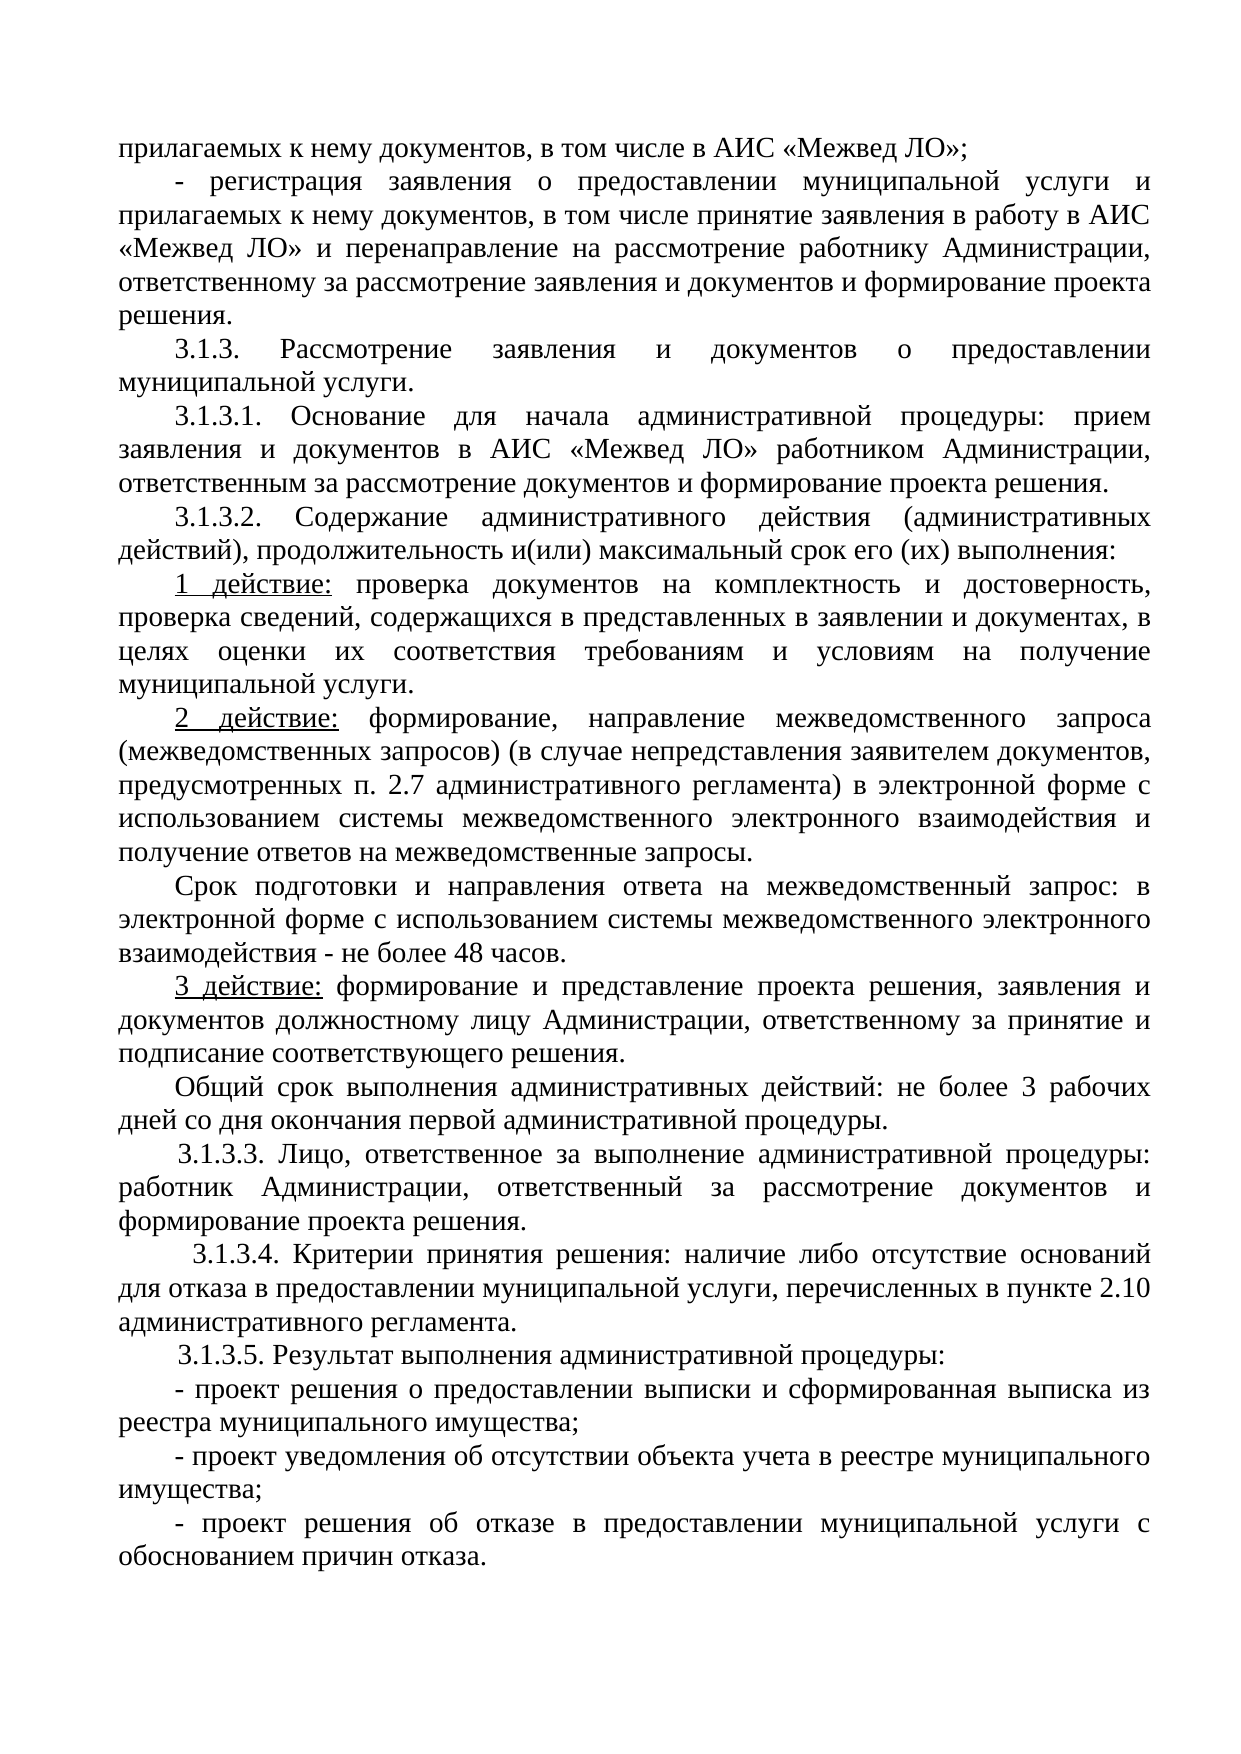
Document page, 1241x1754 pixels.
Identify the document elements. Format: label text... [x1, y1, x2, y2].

text - проект решения о предоставлении выписки и сформированная выписка из реестра муниципального имущества; [118, 1371, 1152, 1438]
text 2 действие: формирование, направление межведомственного запроса (межведомственных запросов) (в случае непредставления заявителем документов, предусмотренных п. 2.7 административного регламента) в электронной форме с использованием системы межведомственного электронного взаимодействия и получение ответов на межведомственные запросы. [118, 700, 1152, 868]
text - проект решения об отказе в предоставлении муниципальной услуги с обоснованием причин отказа. [118, 1505, 1152, 1572]
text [118, 130, 1152, 163]
text Общий срок выполнения административных действий: не более 3 рабочих дней со дня окончания первой административной процедуры. [118, 1069, 1152, 1136]
text 3.1.3. Рассмотрение заявления и документов о предоставлении муниципальной услуги. [118, 331, 1152, 398]
text Срок подготовки и направления ответа на межведомственный запрос: в электронной форме с использованием системы межведомственного электронного взаимодействия - не более 48 часов. [118, 868, 1152, 968]
text 1 действие: проверка документов на комплектность и достоверность, проверка сведений, содержащихся в представленных в заявлении и документах, в целях оценки их соответствия требованиям и условиям на получение муниципальной услуги. [118, 566, 1152, 700]
text 3.1.3.2. Содержание административного действия (административных действий), продолжительность и(или) максимальный срок его (их) выполнения: [118, 499, 1152, 566]
text - регистрация заявления о предоставлении муниципальной услуги и прилагаемых к нему документов, в том числе принятие заявления в работу в АИС «Межвед ЛО» и перенаправление на рассмотрение работнику Администрации, ответственному за рассмотрение заявления и документов и формирование проекта решения. [118, 163, 1152, 331]
text 3.1.3.1. Основание для начала административной процедуры: прием заявления и документов в АИС «Межвед ЛО» работником Администрации, ответственным за рассмотрение документов и формирование проекта решения. [118, 398, 1152, 499]
text 3 действие: формирование и представление проекта решения, заявления и документов должностному лицу Администрации, ответственному за принятие и подписание соответствующего решения. [118, 968, 1152, 1069]
text - проект уведомления об отсутствии объекта учета в реестре муниципального имущества; [118, 1438, 1152, 1505]
text 3.1.3.3. Лицо, ответственное за выполнение административной процедуры: работник Администрации, ответственный за рассмотрение документов и формирование проекта решения. [118, 1136, 1152, 1237]
text 3.1.3.4. Критерии принятия решения: наличие либо отсутствие оснований для отказа в предоставлении муниципальной услуги, перечисленных в пункте 2.10 административного регламента. [118, 1237, 1152, 1337]
text 3.1.3.5. Результат выполнения административной процедуры: [118, 1337, 1152, 1371]
